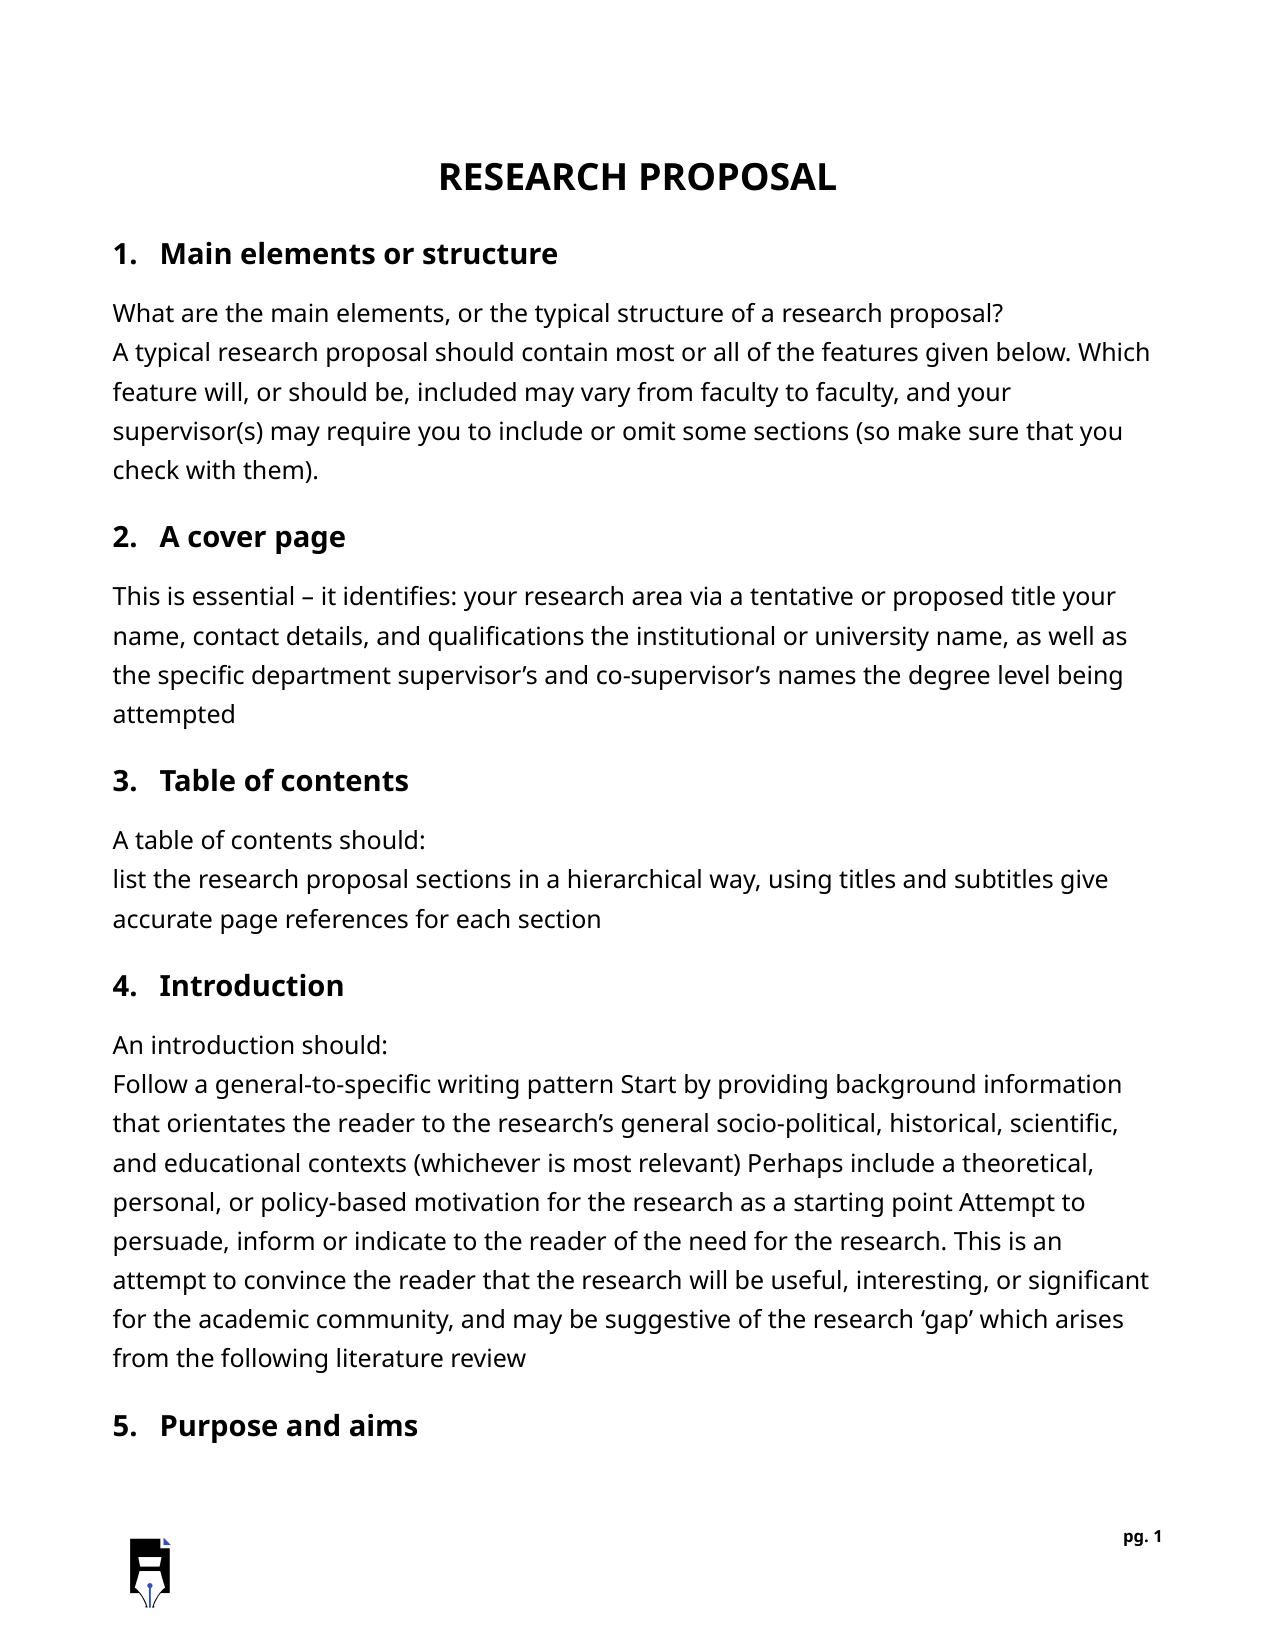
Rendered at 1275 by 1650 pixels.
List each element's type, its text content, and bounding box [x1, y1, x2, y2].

picture [112, 1536, 188, 1611]
text list the research proposal sections in a hierarchical way, using titles and subtitles give accurate page references for each section [112, 862, 1162, 935]
text Follow a general-to-specific writing pattern Start by providing background information that orientates the reader to the research’s general socio-political, historical, scientific, and educational contexts (whichever is most relevant) Perhaps include a theoretical, personal, or policy-based motivation for the research as a starting point Attempt to persuade, inform or indicate to the reader of the need for the research. This is an attempt to convince the reader that the research will be useful, interesting, or significant for the academic community, and may be suggestive of the research ‘gap’ which arises from the following literature review [112, 1067, 1162, 1375]
list Purpose and aims [112, 1405, 1162, 1445]
text What are the main elements, or the typical structure of a research proposal? [112, 296, 1162, 330]
list Table of contents [112, 761, 1162, 800]
text RESEARCH PROPOSAL [112, 150, 1162, 201]
list Main elements or structure [112, 234, 1162, 273]
text A typical research proposal should contain most or all of the features given below. Which feature will, or should be, included may vary from faculty to faculty, and your supervisor(s) may require you to include or omit some sections (so make sure that you check with them). [112, 335, 1162, 487]
text This is essential – it identifies: your research area via a tentative or proposed title your name, contact details, and qualifications the institutional or university name, as well as the specific department supervisor’s and co-supervisor’s names the degree level being attempted [112, 579, 1162, 731]
list Introduction [112, 966, 1162, 1005]
text A table of contents should: [112, 823, 1162, 857]
text An introduction should: [112, 1028, 1162, 1062]
list A cover page [112, 517, 1162, 556]
